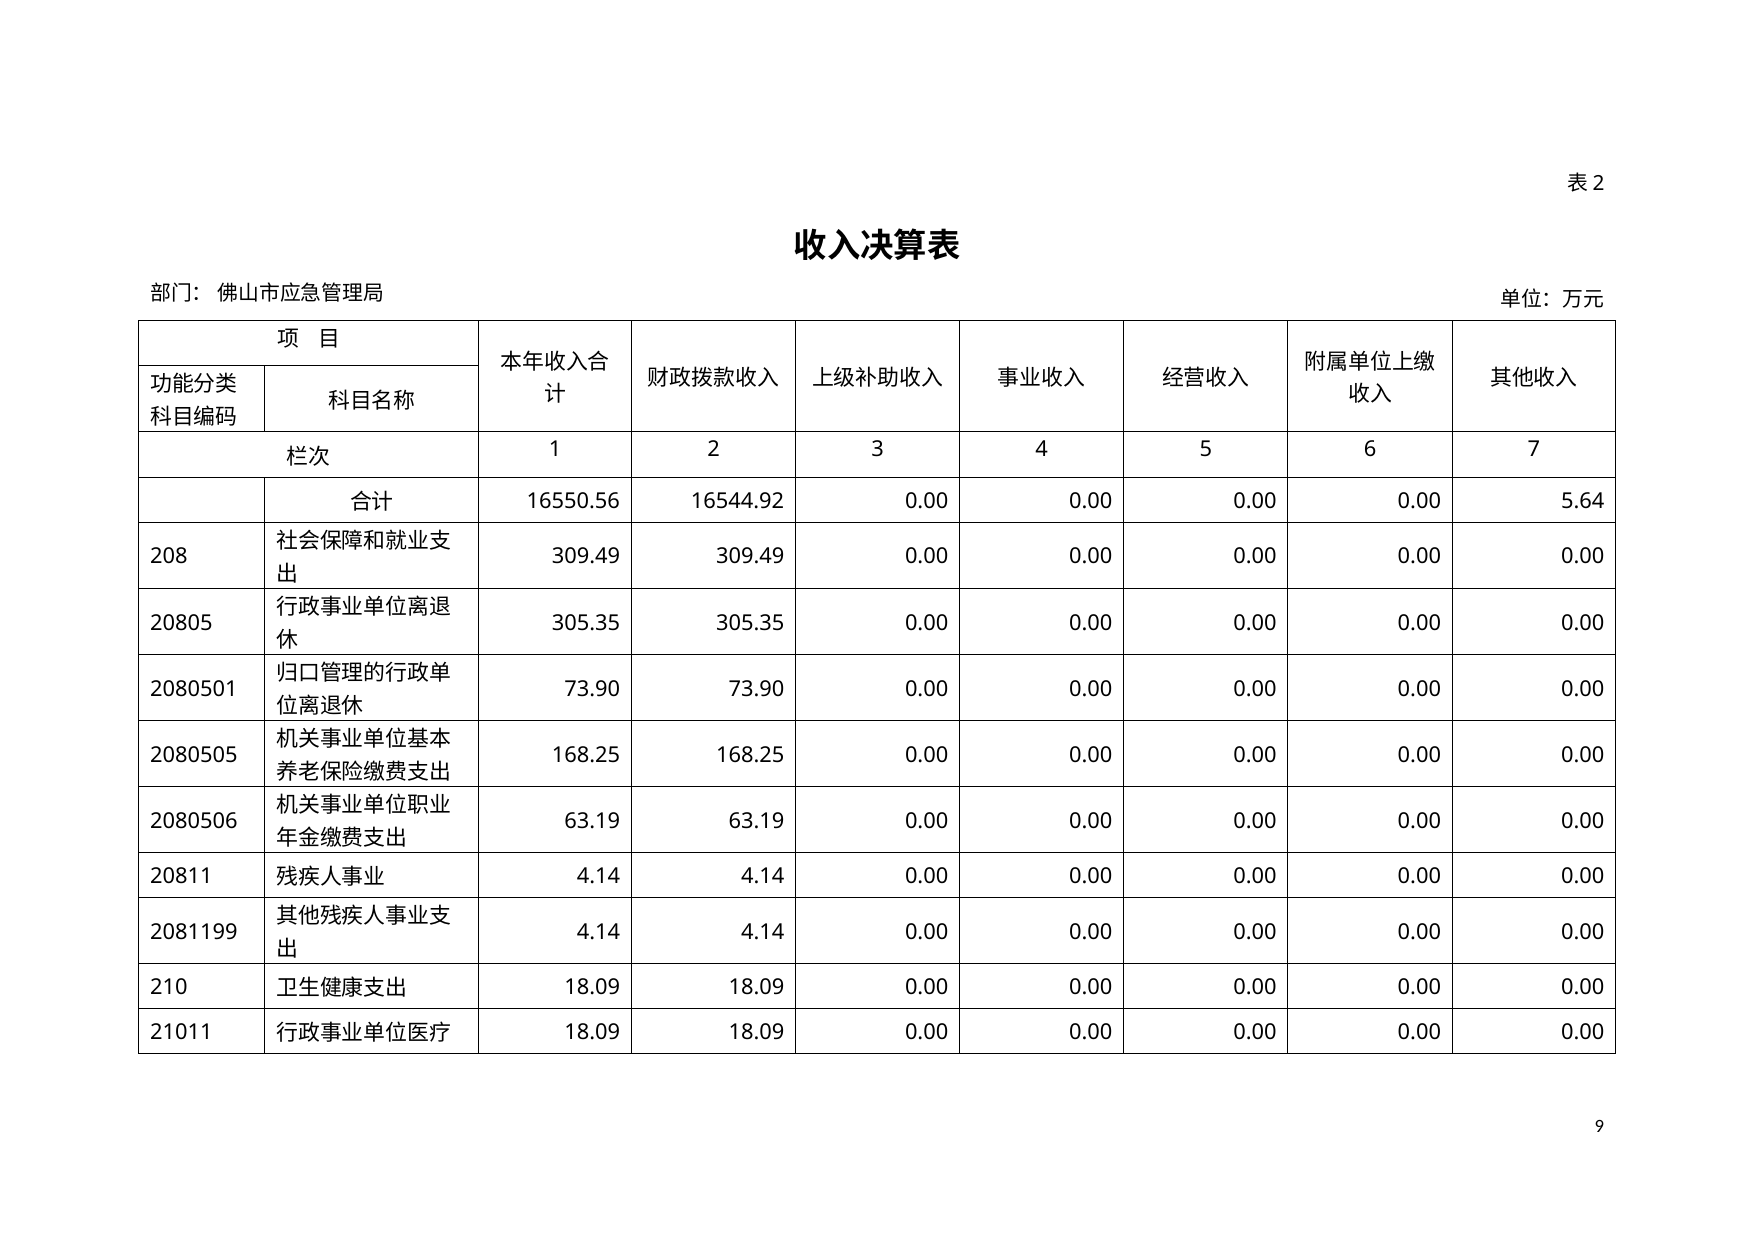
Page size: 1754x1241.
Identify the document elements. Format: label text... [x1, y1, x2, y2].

table_cell 0.00 [796, 898, 959, 963]
table_cell 0.00 [960, 589, 1123, 654]
table_cell 16544.92 [632, 478, 795, 522]
table_cell 机关事业单位基本养老保险缴费支出 [265, 721, 478, 786]
table_cell 残疾人事业 [265, 853, 478, 897]
table_cell 0.00 [1453, 721, 1615, 786]
table_cell 63.19 [632, 787, 795, 852]
table_cell 0.00 [1288, 478, 1452, 522]
table_cell 0.00 [960, 655, 1123, 720]
table_cell 0.00 [1288, 787, 1452, 852]
table_cell 305.35 [479, 589, 631, 654]
table_cell 0.00 [960, 853, 1123, 897]
table_cell 2081199 [139, 898, 264, 963]
table_cell 73.90 [632, 655, 795, 720]
table_cell 0.00 [796, 721, 959, 786]
table_cell 20811 [139, 853, 264, 897]
table_cell 309.49 [632, 523, 795, 588]
table_cell 财政拨款收入 [632, 321, 795, 431]
table_cell 0.00 [1288, 853, 1452, 897]
table_cell 0.00 [1124, 589, 1287, 654]
table_cell 0.00 [1453, 655, 1615, 720]
table_cell 0.00 [796, 589, 959, 654]
table_cell 行政事业单位医疗 [265, 1009, 478, 1053]
table_cell 4.14 [632, 853, 795, 897]
table_cell 0.00 [796, 964, 959, 1008]
table_cell 0.00 [1453, 1009, 1615, 1053]
table_cell 3 [796, 432, 959, 477]
table_cell 0.00 [1124, 721, 1287, 786]
table_cell 4 [960, 432, 1123, 477]
table_cell 21011 [139, 1009, 264, 1053]
table_cell 0.00 [1288, 964, 1452, 1008]
table_cell 2080506 [139, 787, 264, 852]
table_cell 0.00 [1124, 787, 1287, 852]
table_header 表2 [139, 165, 1615, 210]
table_cell 单位：万元 [1452, 275, 1615, 320]
table_cell 5.64 [1453, 478, 1615, 522]
table_cell 20805 [139, 589, 264, 654]
table_cell 经营收入 [1124, 321, 1287, 431]
table_cell 附属单位上缴收入 [1288, 321, 1452, 431]
table_cell 0.00 [1453, 964, 1615, 1008]
table_cell 0.00 [1288, 523, 1452, 588]
table_cell 0.00 [1124, 655, 1287, 720]
table_cell 0.00 [1288, 589, 1452, 654]
table_cell 4.14 [479, 853, 631, 897]
table_cell 行政事业单位离退休 [265, 589, 478, 654]
table_cell 0.00 [1453, 853, 1615, 897]
table_cell 0.00 [1288, 1009, 1452, 1053]
table_cell 305.35 [632, 589, 795, 654]
table_cell 210 [139, 964, 264, 1008]
table_cell 6 [1288, 432, 1452, 477]
table_cell 0.00 [1453, 589, 1615, 654]
table_cell 功能分类 科目编码 [139, 366, 264, 431]
table_cell 168.25 [632, 721, 795, 786]
table_cell 0.00 [960, 964, 1123, 1008]
table_cell 收入决算表 [139, 210, 1615, 275]
table_cell 事业收入 [960, 321, 1123, 431]
table_cell 168.25 [479, 721, 631, 786]
table_cell 4.14 [479, 898, 631, 963]
table_cell 2 [632, 432, 795, 477]
table_cell 0.00 [796, 853, 959, 897]
table_cell 5 [1124, 432, 1287, 477]
table_cell 部门： 佛山市应急管理局 [139, 275, 1452, 320]
table_cell 0.00 [960, 787, 1123, 852]
table_cell 7 [1453, 432, 1615, 477]
table_cell 0.00 [960, 478, 1123, 522]
table_cell 0.00 [796, 523, 959, 588]
table_cell 0.00 [796, 787, 959, 852]
table_cell 63.19 [479, 787, 631, 852]
table_cell 0.00 [960, 721, 1123, 786]
table_cell 0.00 [1288, 655, 1452, 720]
table_cell 其他收入 [1453, 321, 1615, 431]
table_cell 0.00 [796, 655, 959, 720]
table_cell 0.00 [960, 898, 1123, 963]
table_cell 社会保障和就业支出 [265, 523, 478, 588]
table_cell 0.00 [796, 1009, 959, 1053]
table_cell 18.09 [632, 964, 795, 1008]
table_cell 项 目 [139, 321, 478, 365]
table_cell 18.09 [632, 1009, 795, 1053]
table_cell 合计 [265, 478, 478, 522]
table_cell 0.00 [1453, 523, 1615, 588]
table_cell 0.00 [1124, 898, 1287, 963]
table_cell 2080505 [139, 721, 264, 786]
table_cell 本年收入合计 [479, 321, 631, 431]
table_cell 0.00 [1124, 1009, 1287, 1053]
table_cell 0.00 [1288, 898, 1452, 963]
table_cell 2080501 [139, 655, 264, 720]
table_cell 0.00 [960, 1009, 1123, 1053]
table_cell 18.09 [479, 1009, 631, 1053]
table_cell 其他残疾人事业支出 [265, 898, 478, 963]
table_cell 科目名称 [265, 366, 478, 431]
table_cell [139, 478, 264, 522]
table_cell 1 [479, 432, 631, 477]
table_cell 18.09 [479, 964, 631, 1008]
table_cell 上级补助收入 [796, 321, 959, 431]
table_cell 0.00 [960, 523, 1123, 588]
table_cell 0.00 [1124, 523, 1287, 588]
table_cell 0.00 [1124, 964, 1287, 1008]
table_cell 309.49 [479, 523, 631, 588]
table_cell 0.00 [1124, 853, 1287, 897]
table_cell 0.00 [1124, 478, 1287, 522]
table_cell 73.90 [479, 655, 631, 720]
table_cell 208 [139, 523, 264, 588]
table_cell 0.00 [1288, 721, 1452, 786]
table_cell 16550.56 [479, 478, 631, 522]
table_cell 0.00 [1453, 787, 1615, 852]
table_cell 栏次 [139, 432, 478, 477]
table_cell 归口管理的行政单位离退休 [265, 655, 478, 720]
table_cell 卫生健康支出 [265, 964, 478, 1008]
table_cell 机关事业单位职业年金缴费支出 [265, 787, 478, 852]
table_cell 0.00 [796, 478, 959, 522]
table_cell 0.00 [1453, 898, 1615, 963]
table_cell 4.14 [632, 898, 795, 963]
